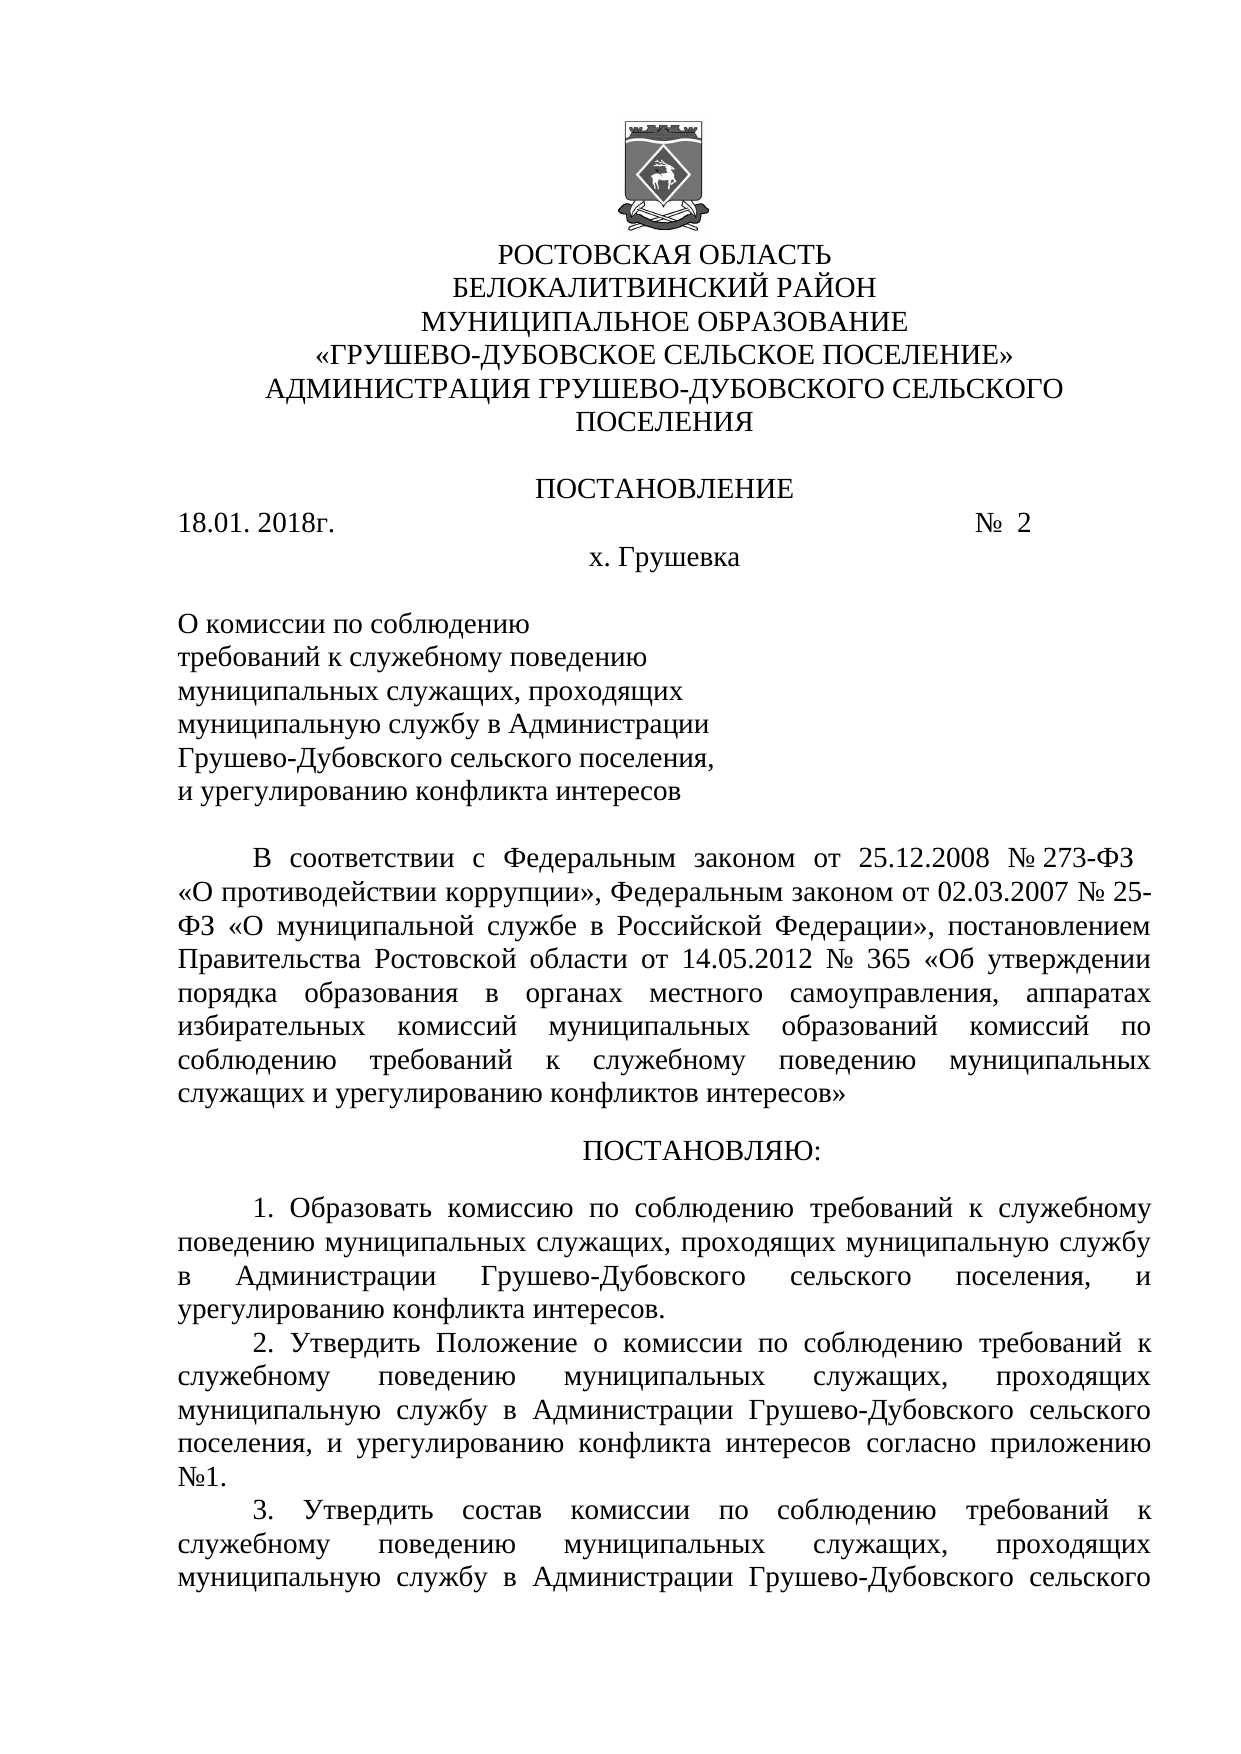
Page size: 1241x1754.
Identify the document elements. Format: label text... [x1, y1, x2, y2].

text «ГРУШЕВО-ДУБОВСКОЕ СЕЛЬСКОЕ ПОСЕЛЕНИЕ» [177, 337, 1152, 371]
text и урегулированию конфликта интересов [177, 773, 1152, 807]
text 2. Утвердить Положение о комиссии по соблюдению требований к служебному поведению муниципальных служащих, проходящих муниципальную службу в Администрации Грушево-Дубовского сельского поселения, и урегулированию конфликта интересов согласно приложению №1. [177, 1325, 1152, 1492]
text 1. Образовать комиссию по соблюдению требований к служебному поведению муниципальных служащих, проходящих муниципальную службу в Администрации Грушево-Дубовского сельского поселения, и урегулированию конфликта интересов. [177, 1191, 1152, 1325]
text требований к служебному поведению [177, 639, 1152, 673]
text х. Грушевка [177, 539, 1152, 572]
text РОСТОВСКАЯ ОБЛАСТЬ [177, 237, 1152, 270]
text ПОСТАНОВЛЯЮ: [177, 1133, 1152, 1167]
text АДМИНИСТРАЦИЯ ГРУШЕВО-ДУБОВСКОГО СЕЛЬСКОГО ПОСЕЛЕНИЯ [177, 371, 1152, 438]
text муниципальную службу в Администрации [177, 706, 1152, 740]
text МУНИЦИПАЛЬНОЕ ОБРАЗОВАНИЕ [177, 304, 1152, 337]
text 18.01. 2018г. № 2 [177, 505, 1152, 539]
text ПОСТАНОВЛЕНИЕ [177, 472, 1152, 505]
text О комиссии по соблюдению [177, 606, 1152, 639]
text В соответствии с Федеральным законом от 25.12.2008 № 273-ФЗ «О противодействии коррупции», Федеральным законом от 02.03.2007 № 25-ФЗ «О муниципальной службе в Российской Федерации», постановлением Правительства Ростовской области от 14.05.2012 № 365 «Об утверждении порядка образования в органах местного самоуправления, аппаратах избирательных комиссий муниципальных образований комиссий по соблюдению требований к служебному поведению муниципальных служащих и урегулированию конфликтов интересов» [177, 841, 1152, 1109]
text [177, 1492, 1152, 1593]
picture [617, 118, 712, 237]
text Грушево-Дубовского сельского поселения, [177, 740, 1152, 773]
text муниципальных служащих, проходящих [177, 673, 1152, 706]
text БЕЛОКАЛИТВИНСКИЙ РАЙОН [177, 270, 1152, 304]
